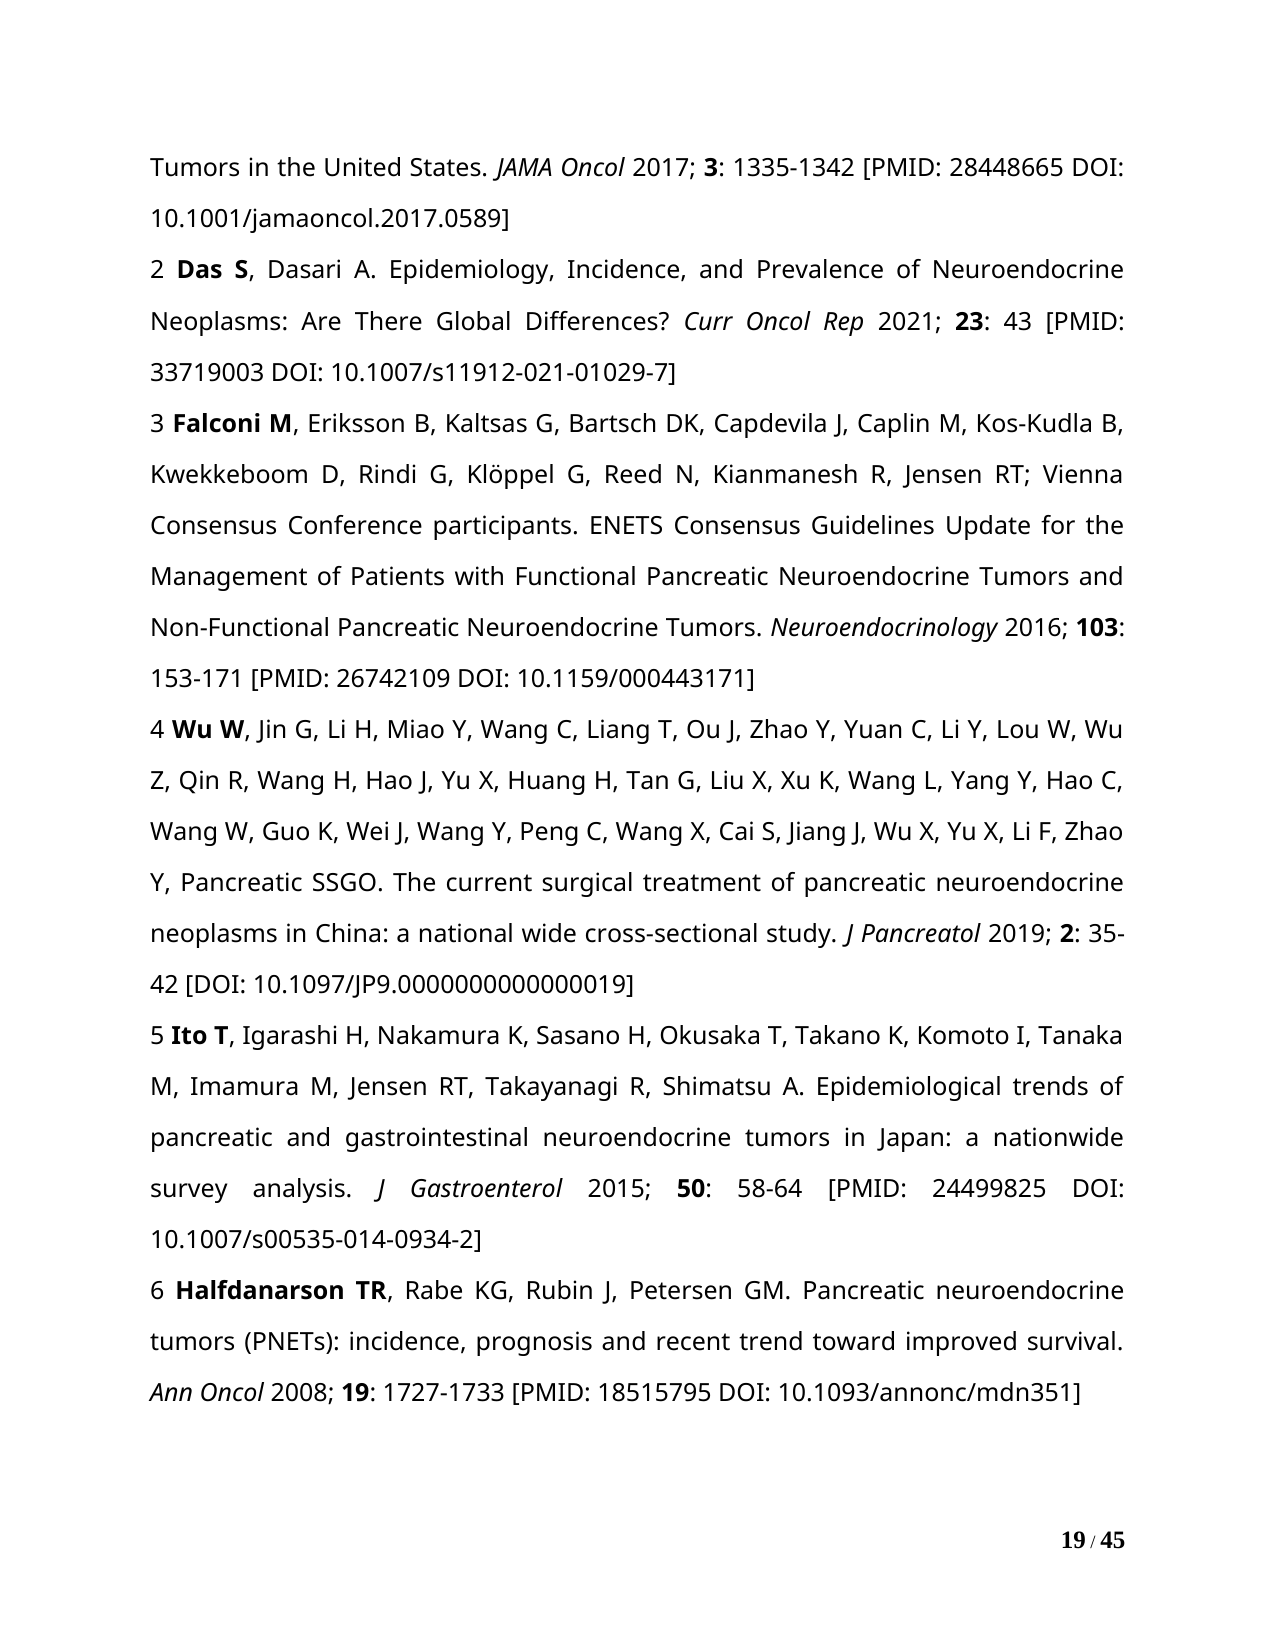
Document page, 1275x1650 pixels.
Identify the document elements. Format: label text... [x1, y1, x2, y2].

text 2 Das S, Dasari A. Epidemiology, Incidence, and Prevalence of Neuroendocrine Neoplasms: Are There Global Differences? Curr Oncol Rep 2021; 23: 43 [PMID: 33719003 DOI: 10.1007/s11912-021-01029-7] [150, 252, 1125, 388]
text 5 Ito T, Igarashi H, Nakamura K, Sasano H, Okusaka T, Takano K, Komoto I, Tanaka M, Imamura M, Jensen RT, Takayanagi R, Shimatsu A. Epidemiological trends of pancreatic and gastrointestinal neuroendocrine tumors in Japan: a nationwide survey analysis. J Gastroenterol 2015; 50: 58-64 [PMID: 24499825 DOI: 10.1007/s00535-014-0934-2] [150, 1018, 1125, 1256]
text 6 Halfdanarson TR, Rabe KG, Rubin J, Petersen GM. Pancreatic neuroendocrine tumors (PNETs): incidence, prognosis and recent trend toward improved survival. Ann Oncol 2008; 19: 1727-1733 [PMID: 18515795 DOI: 10.1093/annonc/mdn351] [150, 1273, 1125, 1409]
text 3 Falconi M, Eriksson B, Kaltsas G, Bartsch DK, Capdevila J, Caplin M, Kos-Kudla B, Kwekkeboom D, Rindi G, Klöppel G, Reed N, Kianmanesh R, Jensen RT; Vienna Consensus Conference participants. ENETS Consensus Guidelines Update for the Management of Patients with Functional Pancreatic Neuroendocrine Tumors and Non-Functional Pancreatic Neuroendocrine Tumors. Neuroendocrinology 2016; 103: 153-171 [PMID: 26742109 DOI: 10.1159/000443171] [150, 405, 1125, 694]
text 4 Wu W, Jin G, Li H, Miao Y, Wang C, Liang T, Ou J, Zhao Y, Yuan C, Li Y, Lou W, Wu Z, Qin R, Wang H, Hao J, Yu X, Huang H, Tan G, Liu X, Xu K, Wang L, Yang Y, Hao C, Wang W, Guo K, Wei J, Wang Y, Peng C, Wang X, Cai S, Jiang J, Wu X, Yu X, Li F, Zhao Y, Pancreatic SSGO. The current surgical treatment of pancreatic neuroendocrine neoplasms in China: a national wide cross-sectional study. J Pancreatol 2019; 2: 35-42 [DOI: 10.1097/JP9.0000000000000019] [150, 711, 1125, 1001]
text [150, 150, 1125, 235]
